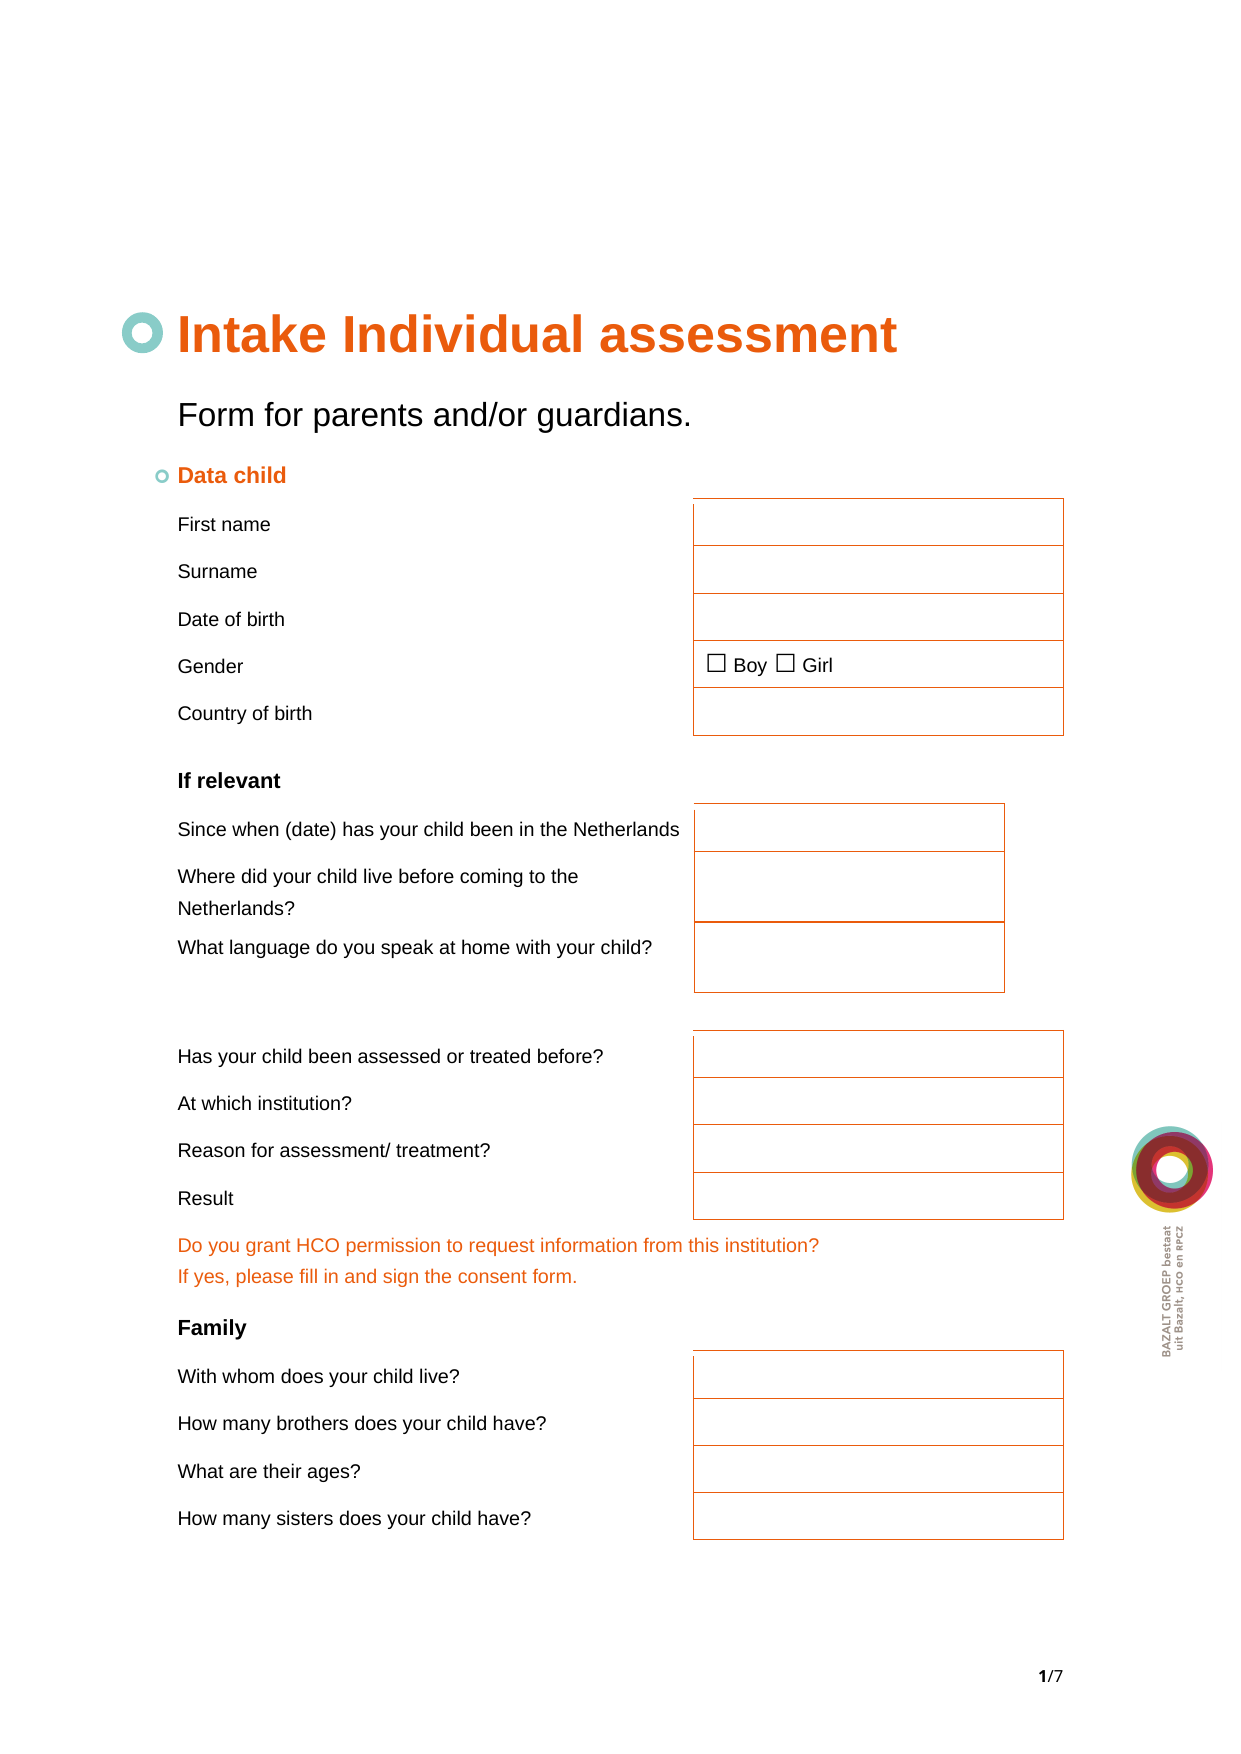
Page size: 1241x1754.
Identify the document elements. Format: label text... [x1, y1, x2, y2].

table_cell Where did your child live before coming to the Netherlands? [177, 857, 694, 921]
table_cell [694, 1173, 1063, 1219]
table_cell Country of birth [177, 694, 693, 734]
picture [1122, 1122, 1222, 1371]
table_header With whom does your child live? [177, 1356, 693, 1397]
table_cell Surname [177, 552, 693, 593]
table_cell Result [177, 1178, 693, 1219]
table_header [694, 499, 1063, 545]
table_cell [695, 923, 1004, 992]
table_cell Date of birth [177, 599, 693, 640]
table_cell [694, 1399, 1063, 1445]
table_cell [694, 1446, 1063, 1492]
table_cell [695, 852, 1004, 921]
table_header Since when (date) has your child been in the Netherlands etherlands? [177, 810, 694, 851]
table_cell [694, 688, 1063, 734]
subtitle Family [177, 1311, 1063, 1342]
table_cell At which institution? [177, 1083, 693, 1124]
subtitle If relevant [177, 764, 1063, 795]
table_cell Boy Girl [694, 641, 1063, 687]
table_cell [694, 546, 1063, 593]
table_cell [694, 594, 1063, 640]
table_cell [694, 1125, 1063, 1172]
table_header Has your child been assessed or treated before? [177, 1036, 693, 1077]
table_cell How many brothers does your child have? [177, 1404, 693, 1445]
table_header [694, 1351, 1063, 1397]
text Form for parents and/or guardians. [177, 396, 1063, 433]
text If yes, please fill in and sign the consent form. [177, 1256, 1063, 1288]
table_header First name [177, 504, 693, 545]
table_cell Reason for assessment/ treatment? [177, 1131, 693, 1172]
table_cell [694, 1493, 1063, 1539]
table_cell Gender [177, 646, 693, 687]
table_cell [694, 1078, 1063, 1124]
table_header [694, 1031, 1063, 1077]
table_cell How many sisters does your child have? [177, 1498, 693, 1539]
text Do you grant HCO permission to request information from this institution? [177, 1225, 1063, 1256]
subtitle Intake Individual assessment [118, 284, 1063, 365]
subtitle Data child [153, 458, 1063, 490]
table_header [695, 804, 1004, 851]
table_cell What language do you speak at home with your child? [177, 928, 694, 992]
table_cell What are their ages? [177, 1451, 693, 1492]
